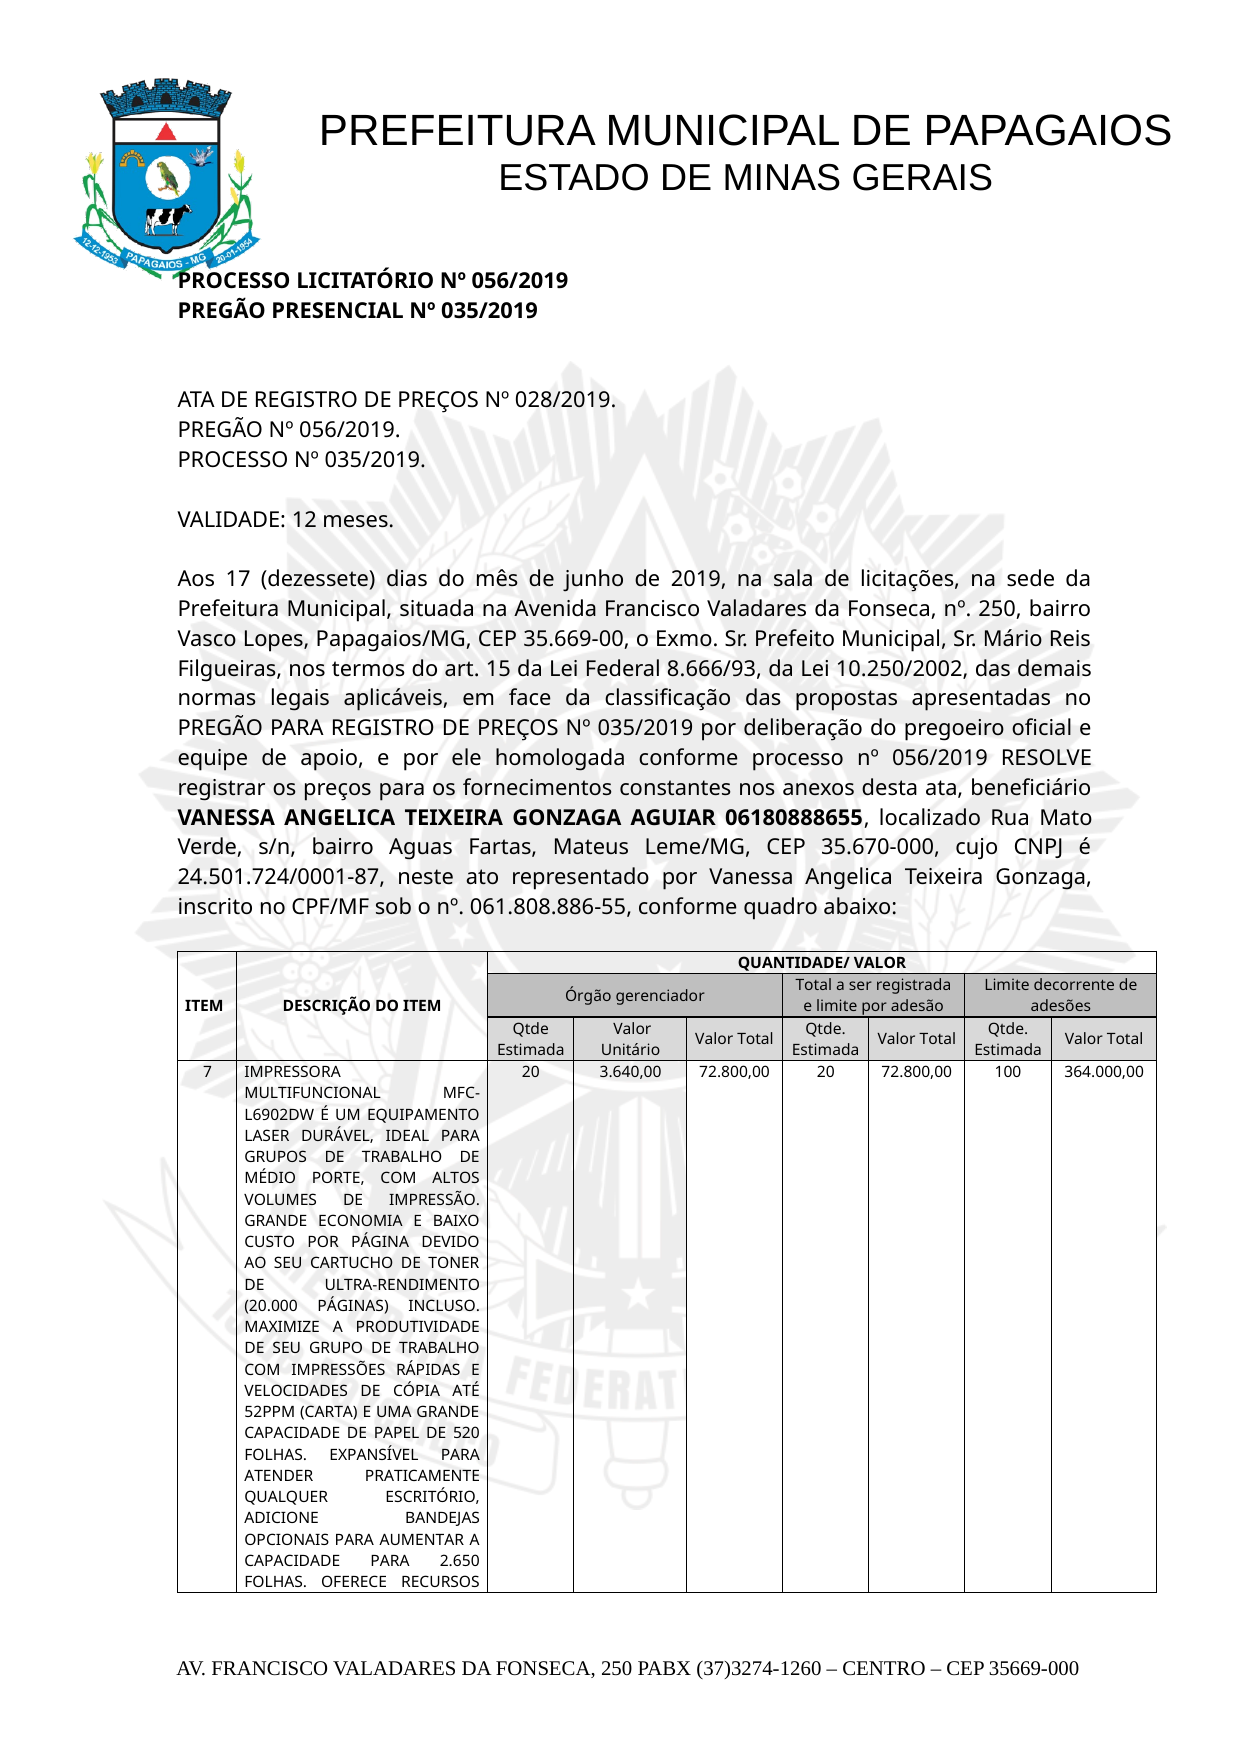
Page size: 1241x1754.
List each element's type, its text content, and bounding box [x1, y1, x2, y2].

table_cell 72.800,00 [869, 1061, 964, 1592]
table_cell Valor Total [1052, 1018, 1156, 1060]
text PROCESSO LICITATÓRIO Nº 056/2019 [177, 265, 1093, 295]
table_cell 20 [783, 1061, 868, 1592]
table_cell Valor Total [687, 1018, 782, 1060]
table_cell Órgão gerenciador [488, 974, 782, 1016]
text PREGÃO Nº 056/2019. [177, 414, 1093, 444]
table_cell 72.800,00 [687, 1061, 782, 1592]
table_header ITEM [178, 952, 236, 1060]
table_cell 20 [488, 1061, 573, 1592]
table_cell Total a ser registrada e limite por adesão [783, 974, 964, 1016]
picture [200, 260, 212, 265]
table_cell 364.000,00 [1052, 1061, 1156, 1592]
table_cell 7 [178, 1061, 236, 1592]
table_cell Valor Total [869, 1018, 964, 1060]
picture [217, 256, 225, 262]
table_cell Qtde Estimada [488, 1018, 573, 1060]
picture [237, 240, 252, 250]
table_cell Qtde. Estimada [783, 1018, 868, 1060]
text PROCESSO Nº 035/2019. [177, 444, 1093, 474]
text PREGÃO PRESENCIAL Nº 035/2019 [177, 295, 1093, 325]
table_cell 3.640,00 [574, 1061, 686, 1592]
table_header QUANTIDADE/ VALOR [488, 952, 1156, 973]
picture [191, 255, 205, 263]
text Aos 17 (dezessete) dias do mês de junho de 2019, na sala de licitações, na sede da Prefeitura Municipal, situada na Avenida Francisco Valadares da Fonseca, nº. 250, bairro Vasco Lopes, Papagaios/MG, CEP 35.669-00, o Exmo. Sr. Prefeito Municipal, Sr. Mário Reis Filgueiras, nos termos do art. 15 da Lei Federal 8.666/93, da Lei 10.250/2002, das demais normas legais aplicáveis, em face da classificação das propostas apresentadas no PREGÃO PARA REGISTRO DE PREÇOS Nº 035/2019 por deliberação do pregoeiro oficial e equipe de apoio, e por ele homologada conforme processo nº 056/2019 RESOLVE registrar os preços para os fornecimentos constantes nos anexos desta ata, beneficiário VANESSA ANGELICA TEIXEIRA GONZAGA AGUIAR 06180888655, localizado Rua Mato Verde, s/n, bairro Aguas Fartas, Mateus Leme/MG, CEP 35.670-000, cujo CNPJ é 24.501.724/0001-87, neste ato representado por Vanessa Angelica Teixeira Gonzaga, inscrito no CPF/MF sob o nº. 061.808.886-55, conforme quadro abaixo: [177, 563, 1093, 921]
picture [72, 73, 262, 281]
table_header DESCRIÇÃO DO ITEM [237, 952, 487, 1060]
table_cell Limite decorrente de adesões [965, 974, 1156, 1016]
picture [102, 361, 1167, 1510]
table_cell 100 [965, 1061, 1051, 1592]
table_cell Qtde. Estimada [965, 1018, 1051, 1060]
text ATA DE REGISTRO DE PREÇOS Nº 028/2019. [177, 384, 1093, 414]
text VALIDADE: 12 meses. [177, 504, 1093, 533]
table_cell Valor Unitário [574, 1018, 686, 1060]
